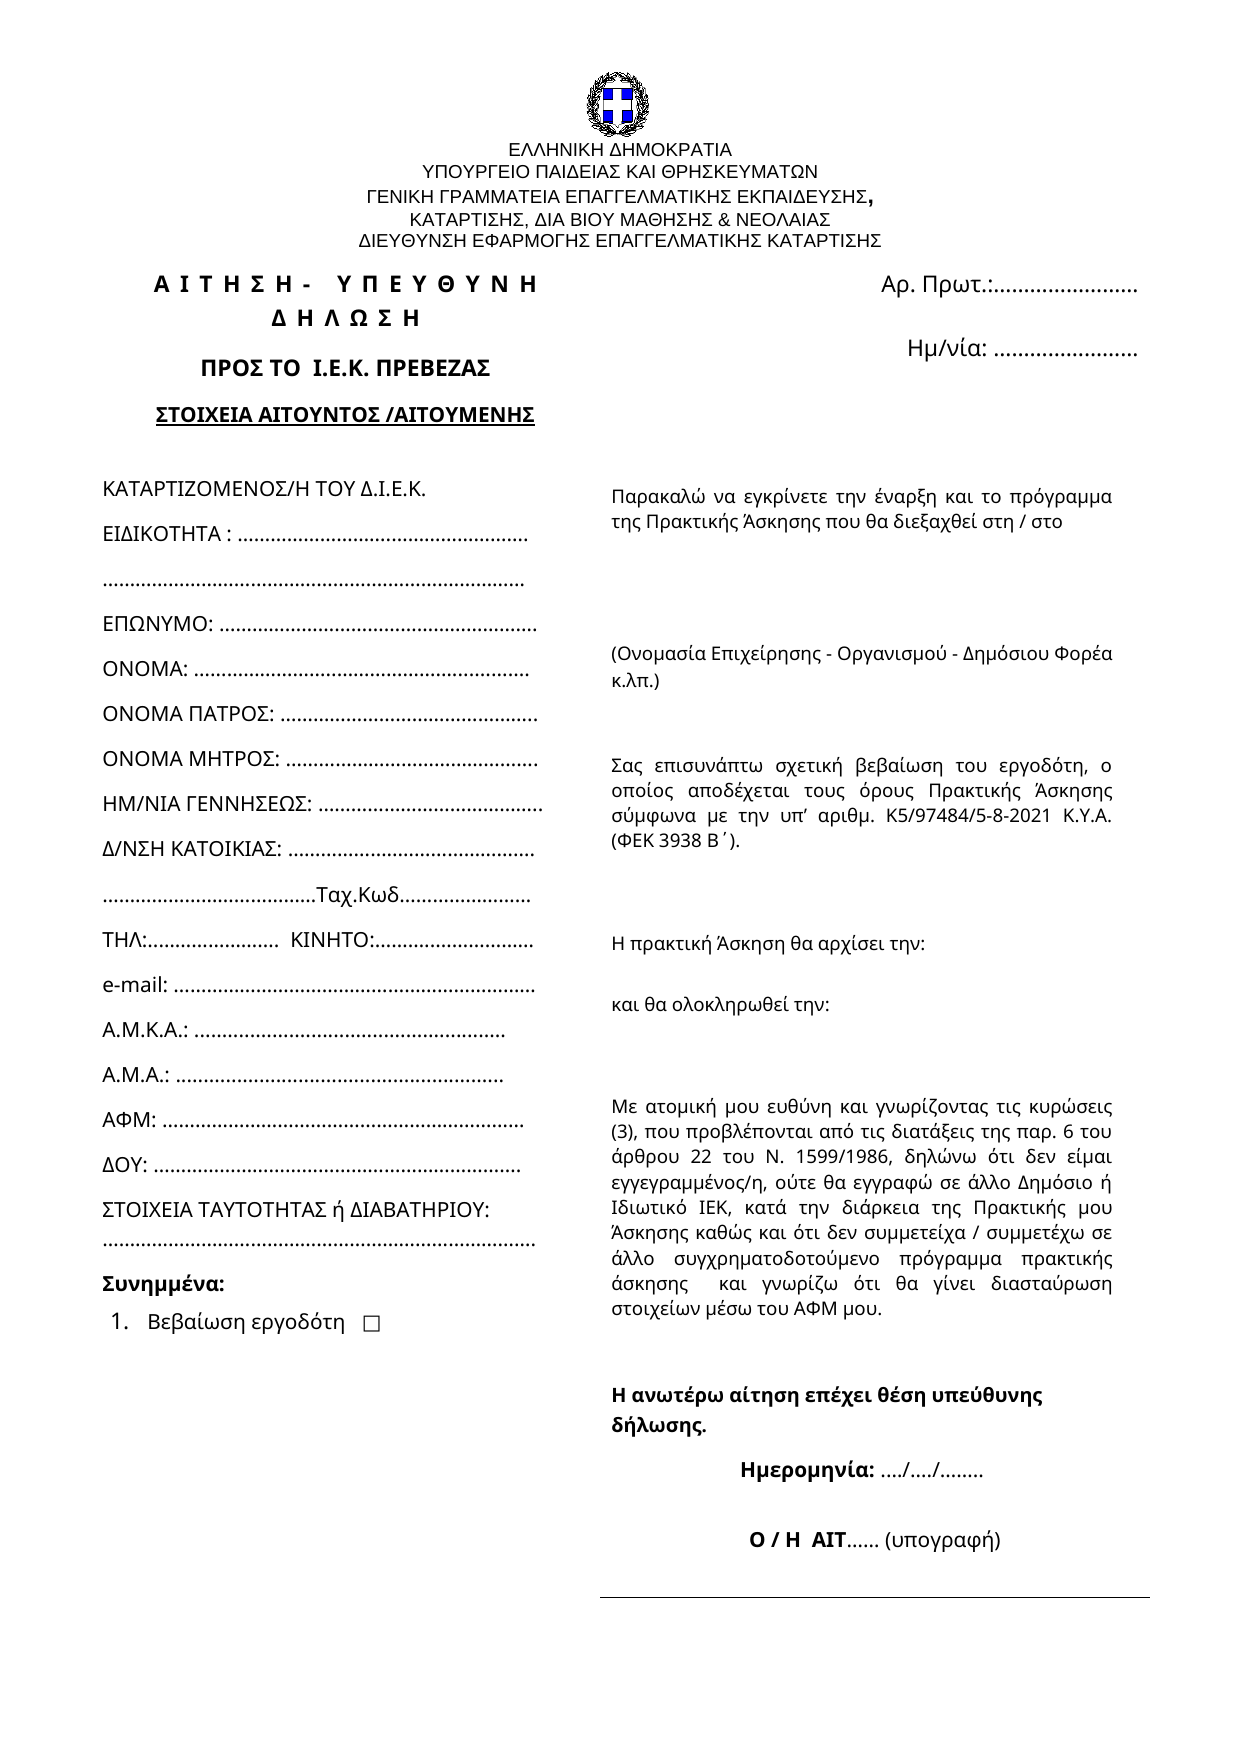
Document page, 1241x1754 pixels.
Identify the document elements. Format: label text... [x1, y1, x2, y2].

table_cell ΑΙΤΗΣΗ- ΥΠΕΥΘΥΝΗ ΔΗΛΩΣΗ ΠΡΟΣ ΤΟ Ι.Ε.Κ. ΠΡΕΒΕΖΑΣ [91, 268, 600, 400]
table_header 70 ΕΛΛΗΝΙΚΗ ΔΗΜΟΚΡΑΤΙΑ ΥΠΟΥΡΓΕΙΟ ΠΑΙΔΕΙΑΣ ΚΑΙ ΘΡΗΣΚΕΥΜΑΤΩΝ ΓΕΝΙΚΗ ΓΡΑΜΜΑΤΕΙΑ ΕΠΑΓΓΕΛΜΑΤΙΚΗΣ ΕΚΠΑΙΔΕΥΣΗΣ, ΚΑΤΑΡΤΙΣΗΣ, ΔΙΑ ΒΙΟΥ ΜΑΘΗΣΗΣ & ΝΕΟΛΑΙΑΣ ΔΙΕΥΘΥΝΣΗ ΕΦΑΡΜΟΓΗΣ ΕΠΑΓΓΕΛΜΑΤΙΚΗΣ ΚΑΤΑΡΤΙΣΗΣ [91, 59, 1149, 268]
table_cell Αρ. Πρωτ.:…………………… Ημ/νία: …………………… [600, 268, 1149, 400]
picture [586, 72, 651, 140]
